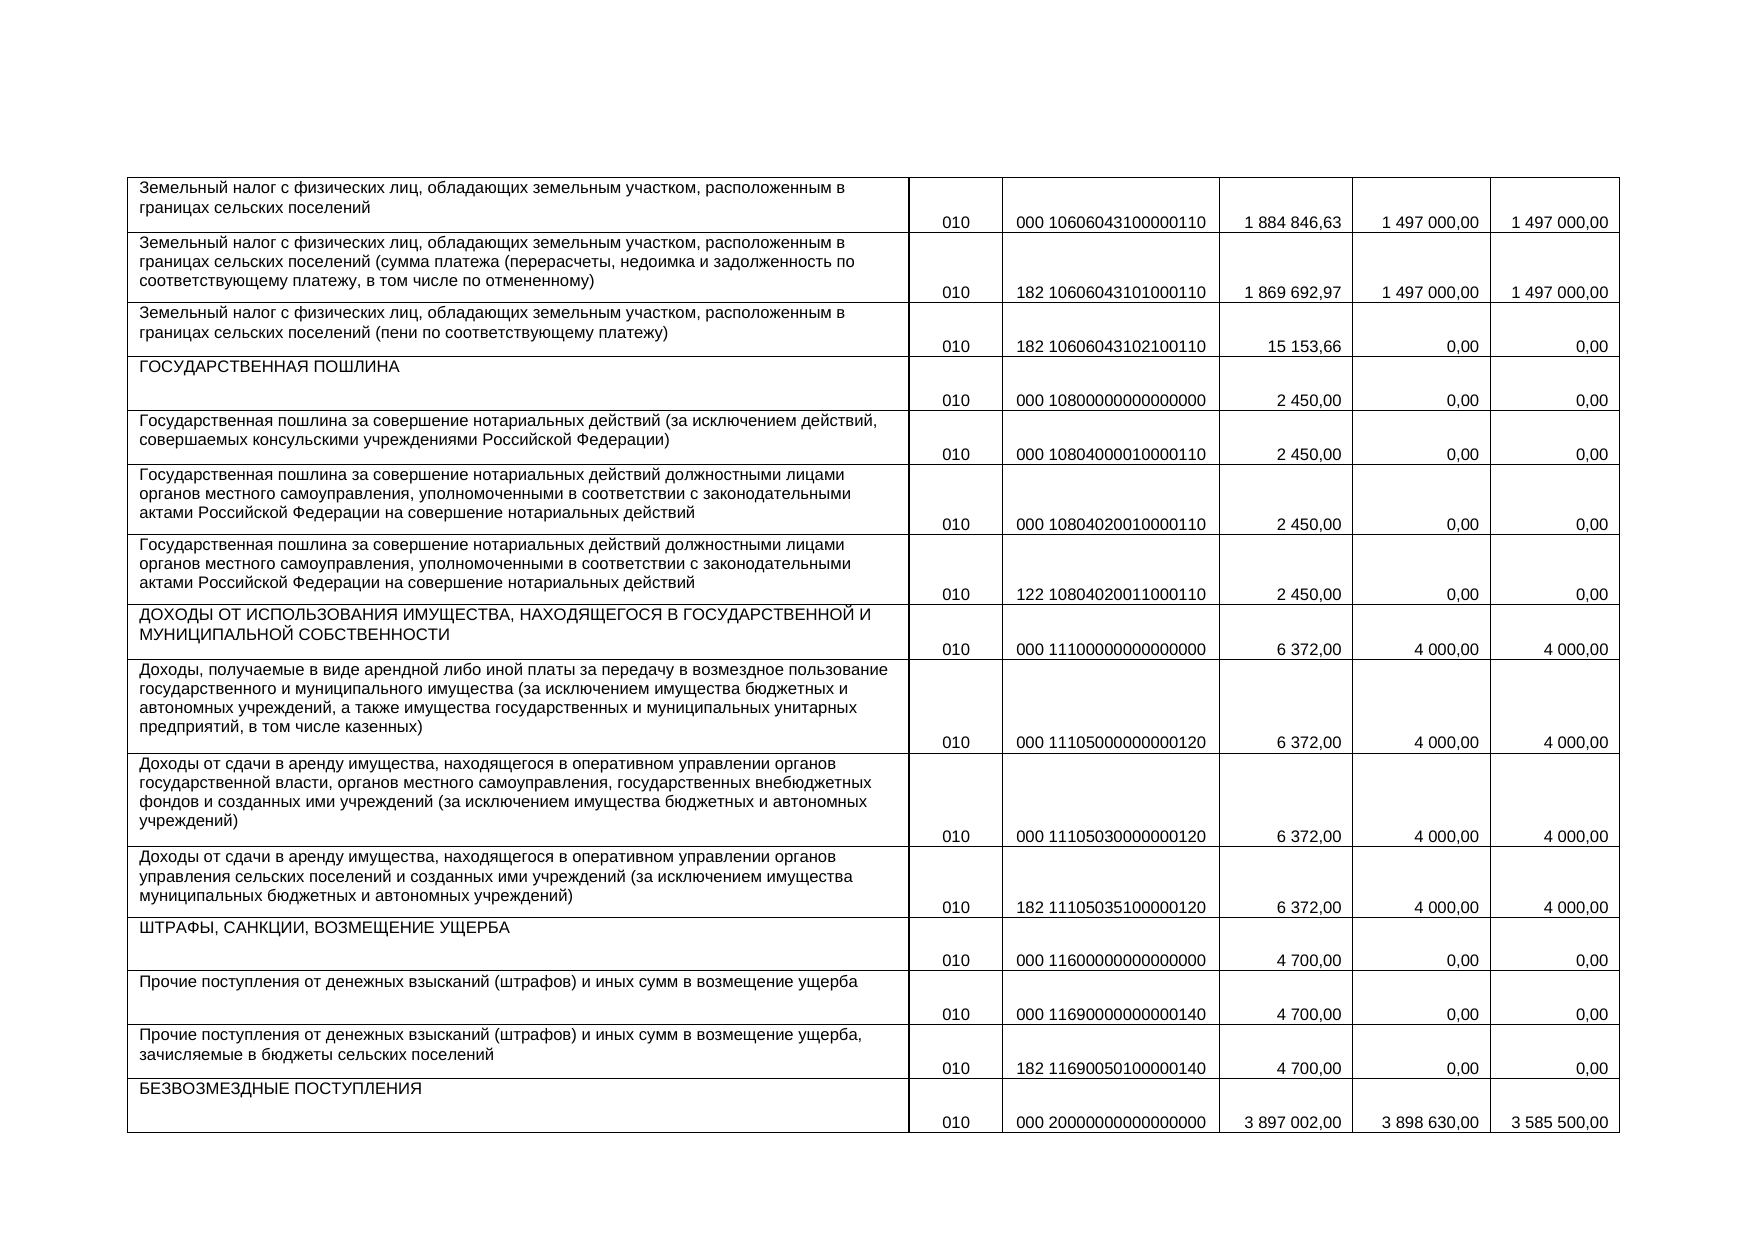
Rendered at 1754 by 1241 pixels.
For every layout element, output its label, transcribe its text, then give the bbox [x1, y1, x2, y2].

table_cell 0,00 [1353, 465, 1490, 534]
table_cell 6 372,00 [1220, 605, 1352, 659]
table_cell 010 [910, 465, 1002, 534]
table_cell 0,00 [1491, 465, 1619, 534]
table_cell 122 10804020011000110 [1003, 535, 1219, 604]
table_cell 000 11690000000000140 [1003, 971, 1219, 1024]
table_cell 000 20000000000000000 [1003, 1079, 1219, 1132]
table_cell 0,00 [1353, 411, 1490, 463]
table_cell 4 000,00 [1491, 605, 1619, 659]
table_cell 4 000,00 [1491, 754, 1619, 846]
table_cell 182 11690050100000140 [1003, 1025, 1219, 1078]
table_cell 6 372,00 [1220, 754, 1352, 846]
table_cell 010 [910, 605, 1002, 659]
table_cell Доходы, получаемые в виде арендной либо иной платы за передачу в возмездное пользование государственного и муниципального имущества (за исключением имущества бюджетных и автономных учреждений, а также имущества государственных и муниципальных унитарных предприятий, в том числе казенных) [128, 660, 908, 752]
table_cell 2 450,00 [1220, 535, 1352, 604]
table_cell Прочие поступления от денежных взысканий (штрафов) и иных сумм в возмещение ущерба [128, 971, 908, 1024]
table_cell 0,00 [1491, 411, 1619, 463]
table_cell 0,00 [1353, 303, 1490, 356]
table_cell 010 [910, 847, 1002, 917]
table_cell 1 497 000,00 [1491, 233, 1619, 302]
table_cell 000 11105030000000120 [1003, 754, 1219, 846]
table_cell 4 000,00 [1491, 847, 1619, 917]
table_cell Государственная пошлина за совершение нотариальных действий должностными лицами органов местного самоуправления, уполномоченными в соответствии с законодательными актами Российской Федерации на совершение нотариальных действий [128, 465, 908, 534]
table_cell 0,00 [1353, 918, 1490, 970]
table_cell 4 000,00 [1353, 847, 1490, 917]
table_cell 0,00 [1491, 918, 1619, 970]
table_cell 0,00 [1353, 971, 1490, 1024]
table_cell 000 10804000010000110 [1003, 411, 1219, 463]
table_cell 2 450,00 [1220, 411, 1352, 463]
table_cell 000 10804020010000110 [1003, 465, 1219, 534]
table_cell 0,00 [1353, 1025, 1490, 1078]
table_cell 0,00 [1353, 357, 1490, 410]
table_cell 000 11100000000000000 [1003, 605, 1219, 659]
table_cell 182 10606043101000110 [1003, 233, 1219, 302]
table_cell Государственная пошлина за совершение нотариальных действий (за исключением действий, совершаемых консульскими учреждениями Российской Федерации) [128, 411, 908, 463]
table_cell 182 11105035100000120 [1003, 847, 1219, 917]
table_cell 000 10606043100000110 [1003, 178, 1219, 232]
table_cell 4 700,00 [1220, 918, 1352, 970]
table_cell 0,00 [1491, 535, 1619, 604]
table_cell Доходы от сдачи в аренду имущества, находящегося в оперативном управлении органов государственной власти, органов местного самоуправления, государственных внебюджетных фондов и созданных ими учреждений (за исключением имущества бюджетных и автономных учреждений) [128, 754, 908, 846]
table_cell 6 372,00 [1220, 660, 1352, 752]
table_cell 010 [910, 178, 1002, 232]
table_cell Прочие поступления от денежных взысканий (штрафов) и иных сумм в возмещение ущерба, зачисляемые в бюджеты сельских поселений [128, 1025, 908, 1078]
table_cell 6 372,00 [1220, 847, 1352, 917]
table_cell Земельный налог с физических лиц, обладающих земельным участком, расположенным в границах сельских поселений [128, 178, 908, 232]
table_cell 15 153,66 [1220, 303, 1352, 356]
table_cell 0,00 [1491, 1025, 1619, 1078]
table_cell 4 000,00 [1353, 754, 1490, 846]
table_cell 3 897 002,00 [1220, 1079, 1352, 1132]
table_cell 010 [910, 233, 1002, 302]
table_cell 4 700,00 [1220, 1025, 1352, 1078]
table_cell 4 700,00 [1220, 971, 1352, 1024]
table_cell Государственная пошлина за совершение нотариальных действий должностными лицами органов местного самоуправления, уполномоченными в соответствии с законодательными актами Российской Федерации на совершение нотариальных действий [128, 535, 908, 604]
table_cell 2 450,00 [1220, 465, 1352, 534]
table_cell 010 [910, 303, 1002, 356]
table_cell 010 [910, 754, 1002, 846]
table_cell 3 585 500,00 [1491, 1079, 1619, 1132]
table_cell 010 [910, 918, 1002, 970]
table_cell 010 [910, 411, 1002, 463]
table_cell 1 869 692,97 [1220, 233, 1352, 302]
table_cell Доходы от сдачи в аренду имущества, находящегося в оперативном управлении органов управления сельских поселений и созданных ими учреждений (за исключением имущества муниципальных бюджетных и автономных учреждений) [128, 847, 908, 917]
table_cell 1 497 000,00 [1491, 178, 1619, 232]
table_cell 4 000,00 [1353, 605, 1490, 659]
table_cell 4 000,00 [1353, 660, 1490, 752]
table_cell БЕЗВОЗМЕЗДНЫЕ ПОСТУПЛЕНИЯ [128, 1079, 908, 1132]
table_cell 0,00 [1491, 971, 1619, 1024]
table_cell 010 [910, 357, 1002, 410]
table_cell ГОСУДАРСТВЕННАЯ ПОШЛИНА [128, 357, 908, 410]
table_cell 3 898 630,00 [1353, 1079, 1490, 1132]
table_cell 0,00 [1353, 535, 1490, 604]
table_cell 4 000,00 [1491, 660, 1619, 752]
table_cell 182 10606043102100110 [1003, 303, 1219, 356]
table_cell ШТРАФЫ, САНКЦИИ, ВОЗМЕЩЕНИЕ УЩЕРБА [128, 918, 908, 970]
table_cell 1 497 000,00 [1353, 233, 1490, 302]
table_cell 010 [910, 971, 1002, 1024]
table_cell 010 [910, 660, 1002, 752]
table_cell 010 [910, 1079, 1002, 1132]
table_cell 0,00 [1491, 357, 1619, 410]
table_cell Земельный налог с физических лиц, обладающих земельным участком, расположенным в границах сельских поселений (пени по соответствующему платежу) [128, 303, 908, 356]
table_cell 000 11600000000000000 [1003, 918, 1219, 970]
table_cell 1 497 000,00 [1353, 178, 1490, 232]
table_cell ДОХОДЫ ОТ ИСПОЛЬЗОВАНИЯ ИМУЩЕСТВА, НАХОДЯЩЕГОСЯ В ГОСУДАРСТВЕННОЙ И МУНИЦИПАЛЬНОЙ СОБСТВЕННОСТИ [128, 605, 908, 659]
table_cell 010 [910, 1025, 1002, 1078]
table_cell 2 450,00 [1220, 357, 1352, 410]
table_cell 000 11105000000000120 [1003, 660, 1219, 752]
table_cell 1 884 846,63 [1220, 178, 1352, 232]
table_cell Земельный налог с физических лиц, обладающих земельным участком, расположенным в границах сельских поселений (сумма платежа (перерасчеты, недоимка и задолженность по соответствующему платежу, в том числе по отмененному) [128, 233, 908, 302]
table_cell 0,00 [1491, 303, 1619, 356]
table_cell 000 10800000000000000 [1003, 357, 1219, 410]
table_cell 010 [910, 535, 1002, 604]
